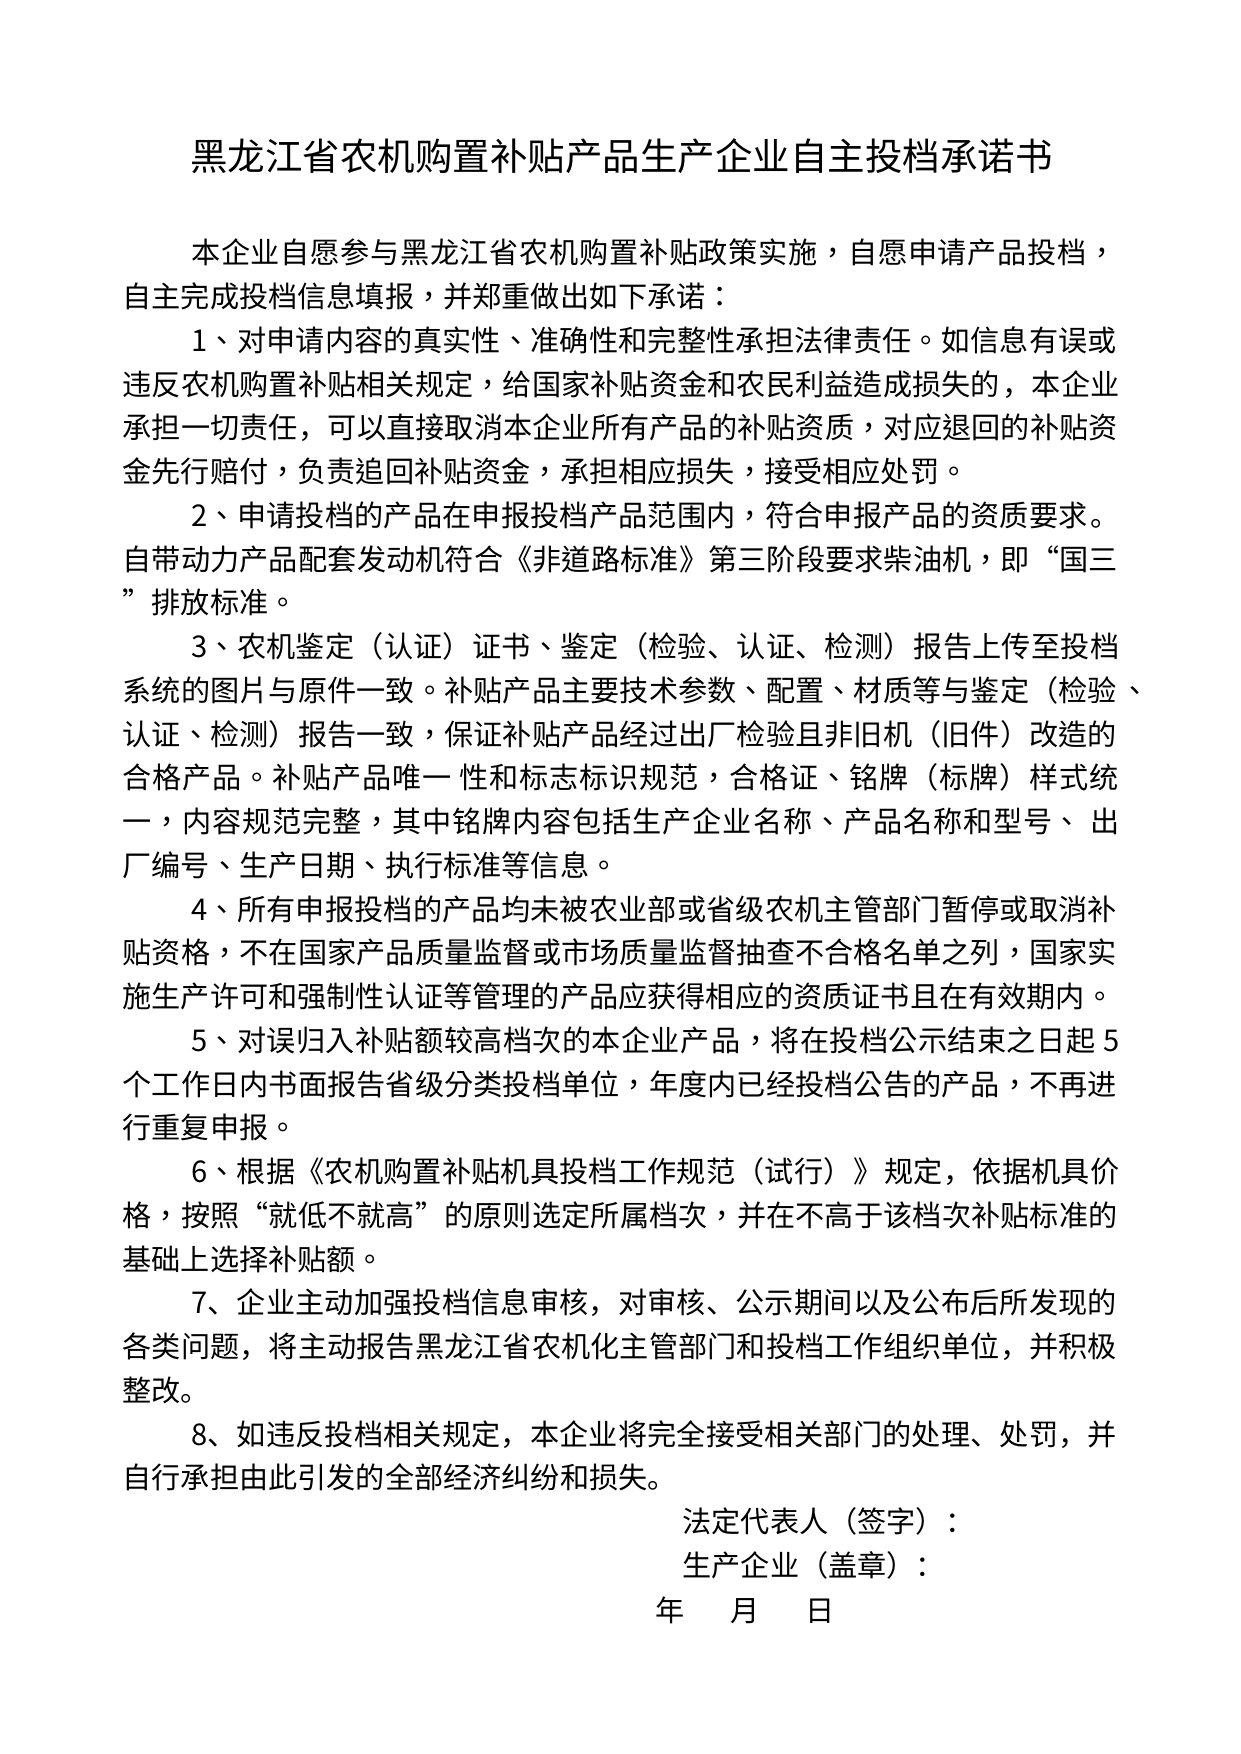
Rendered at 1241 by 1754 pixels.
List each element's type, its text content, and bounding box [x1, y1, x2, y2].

text 1、对申请内容的真实性、准确性和完整性承担法律责任。如信息有误或违反农机购置补贴相关规定，给国家补贴资金和农民利益造成损失的，本企业承担一切责任，可以直接取消本企业所有产品的补贴资质，对应退回的补贴资金先行赔付，负责追回补贴资金，承担相应损失，接受相应处罚。 [122, 316, 1120, 491]
text 8、如违反投档相关规定，本企业将完全接受相关部门的处理、处罚，并自行承担由此引发的全部经济纠纷和损失。 [122, 1410, 1120, 1498]
text 本企业自愿参与黑龙江省农机购置补贴政策实施，自愿申请产品投档，自主完成投档信息填报，并郑重做出如下承诺： [122, 229, 1120, 316]
text 年 月 日 [122, 1585, 1120, 1631]
text 5、对误归入补贴额较高档次的本企业产品，将在投档公示结束之日起 5个工作日内书面报告省级分类投档单位，年度内已经投档公告的产品，不再进行重复申报。 [122, 1016, 1120, 1148]
text 生产企业（盖章）： [122, 1541, 945, 1585]
text 7、企业主动加强投档信息审核，对审核、公示期间以及公布后所发现的各类问题，将主动报告黑龙江省农机化主管部门和投档工作组织单位，并积极整改。 [122, 1279, 1120, 1410]
text 6、根据《农机购置补贴机具投档工作规范（试行）》规定，依据机具价格，按照“就低不就高”的原则选定所属档次，并在不高于该档次补贴标准的基础上选择补贴额。 [122, 1148, 1120, 1279]
text 法定代表人（签字）： [122, 1498, 974, 1541]
text 2、申请投档的产品在申报投档产品范围内，符合申报产品的资质要求。自带动力产品配套发动机符合《非道路标准》第三阶段要求柴油机，即“国三”排放标准。 [122, 491, 1120, 623]
text 3、农机鉴定（认证）证书、鉴定（检验、认证、检测）报告上传至投档系统的图片与原件一致。补贴产品主要技术参数、配置、材质等与鉴定（检验、认证、检测）报告一致，保证补贴产品经过出厂检验且非旧机（旧件）改造的合格产品。补贴产品唯一 性和标志标识规范，合格证、铭牌（标牌）样式统一，内容规范完整，其中铭牌内容包括生产企业名称、产品名称和型号、 出厂编号、生产日期、执行标准等信息。 [122, 623, 1120, 885]
text 4、所有申报投档的产品均未被农业部或省级农机主管部门暂停或取消补贴资格，不在国家产品质量监督或市场质量监督抽查不合格名单之列，国家实施生产许可和强制性认证等管理的产品应获得相应的资质证书且在有效期内。 [122, 885, 1120, 1016]
text 黑龙江省农机购置补贴产品生产企业自主投档承诺书 [122, 118, 1120, 183]
